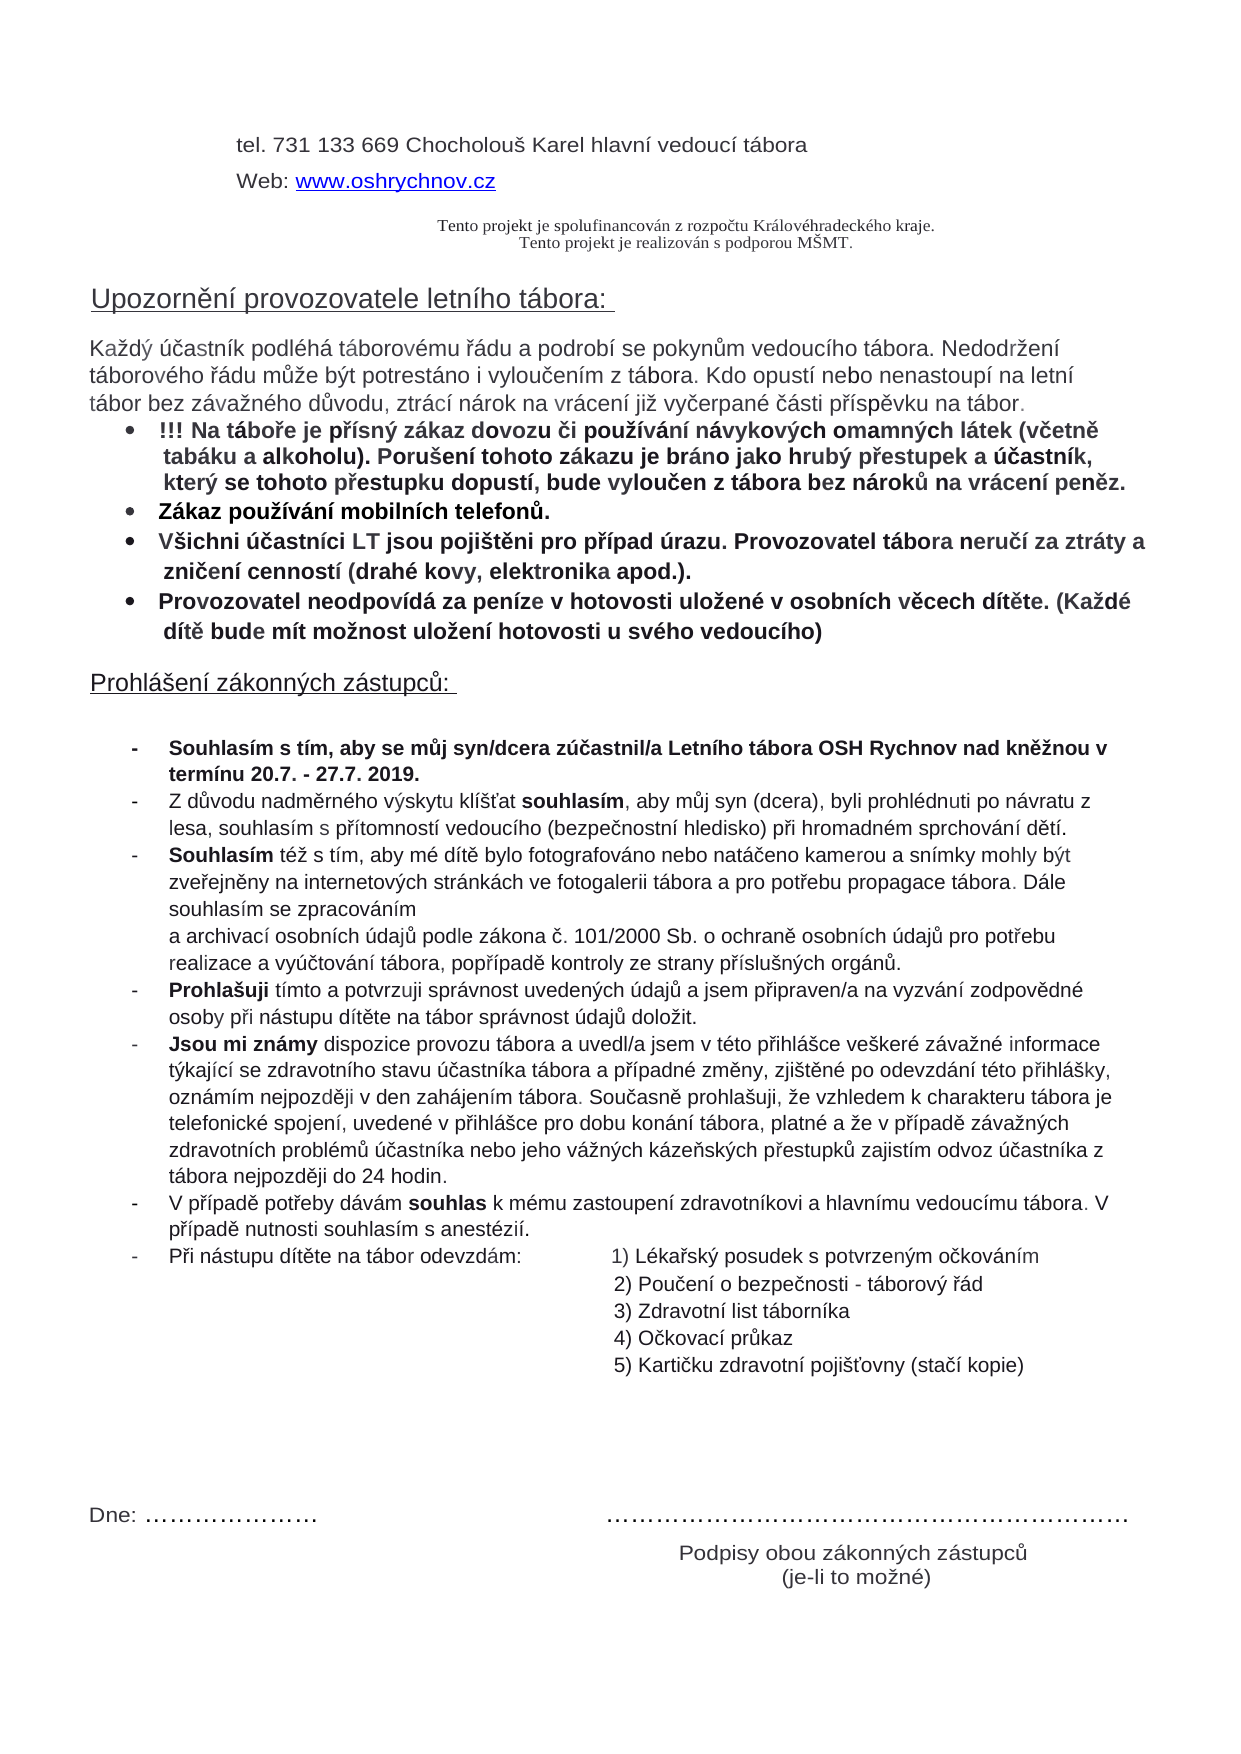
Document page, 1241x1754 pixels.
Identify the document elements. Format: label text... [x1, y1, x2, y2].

text Každý účastník podléhá táborovému řádu a podrobí se pokynům vedoucího tábora. Nedodržení táborového řádu může být potrestáno i vyloučením z tábora. Kdo opustí nebo nenastoupí na letní tábor bez závažného důvodu, ztrácí nárok na vrácení již vyčerpané části příspěvku na tábor. [89, 334, 1117, 417]
text 4) Očkovací průkaz [614, 1323, 1150, 1350]
text (je-li to možné) [89, 1564, 1152, 1588]
list Zákaz používání mobilních telefonů. [126, 496, 1152, 525]
list Jsou mi známy dispozice provozu tábora a uvedl/a jsem v této přihlášce veškeré závažné informace týkající se zdravotního stavu účastníka tábora a případné změny, zjištěné po odevzdání této přihlášky, oznámím nejpozději v den zahájením tábora. Současně prohlašuji, že vzhledem k charakteru tábora je telefonické spojení, uvedené v přihlášce pro dobu konání tábora, platné a že v případě závažných zdravotních problémů účastníka nebo jeho vážných kázeňských přestupků zajistím odvoz účastníka z tábora nejpozději do 24 hodin. [131, 1030, 1130, 1189]
text Tento projekt je spolufinancován z rozpočtu Královéhradeckého kraje. [231, 218, 1141, 235]
list Z důvodu nadměrného výskytu klíšťat souhlasím, aby můj syn (dcera), byli prohlédnuti po návratu z lesa, souhlasím s přítomností vedoucího (bezpečnostní hledisko) při hromadném sprchování dětí. [131, 787, 1106, 841]
text Tento projekt je realizován s podporou MŠMT. [231, 235, 1141, 252]
list V případě potřeby dávám souhlas k mému zastoupení zdravotníkovi a hlavnímu vedoucímu tábora. V případě nutnosti souhlasím s anestézií. [131, 1189, 1150, 1242]
text 3) Zdravotní list táborníka [614, 1296, 1150, 1323]
text 2) Poučení o bezpečnosti - táborový řád [605, 1269, 1150, 1296]
list Souhlasím též s tím, aby mé dítě bylo fotografováno nebo natáčeno kamerou a snímky mohly být zveřejněny na internetových stránkách ve fotogalerii tábora a pro potřebu propagace tábora. Dále souhlasím se zpracováním a archivací osobních údajů podle zákona č. 101/2000 Sb. o ochraně osobních údajů pro potřebu realizace a vyúčtování tábora, popřípadě kontroly ze strany příslušných orgánů. [131, 841, 1143, 976]
list Prohlašuji tímto a potvrzuji správnost uvedených údajů a jsem připraven/a na vyzvání zodpovědné osoby při nástupu dítěte na tábor správnost údajů doložit. [131, 976, 1143, 1030]
text Prohlášení zákonných zástupců: [90, 669, 1150, 697]
list Při nástupu dítěte na tábor odevzdám: 1) Lékařský posudek s potvrzeným očkováním [131, 1242, 1150, 1269]
text Web: www.oshrychnov.cz [89, 169, 1152, 193]
text Dne: [89, 1499, 1152, 1528]
text Podpisy obou zákonných zástupců [89, 1541, 1152, 1564]
list Provozovatel neodpovídá za peníze v hotovosti uložené v osobních věcech dítěte. (Každé dítě bude mít možnost uložení hotovosti u svého vedoucího) [126, 585, 1152, 645]
list Všichni účastníci LT jsou pojištěni pro případ úrazu. Provozovatel tábora neručí za ztráty a zničení cenností (drahé kovy, elektronika apod.). [126, 525, 1152, 585]
list Souhlasím s tím, aby se můj syn/dcera zúčastnil/a Letního tábora OSH Rychnov nad kněžnou v termínu 20.7. - 27.7. 2019. [131, 734, 1119, 787]
text Upozornění provozovatele letního tábora: [91, 284, 1150, 315]
list !!! Na táboře je přísný zákaz dovozu či používání návykových omamných látek (včetně tabáku a alkoholu). Porušení tohoto zákazu je bráno jako hrubý přestupek a účastník, který se tohoto přestupku dopustí, bude vyloučen z tábora bez nároků na vrácení peněz. [126, 417, 1152, 496]
text tel. 731 133 669 Chocholouš Karel hlavní vedoucí tábora [89, 133, 1152, 157]
text 5) Kartičku zdravotní pojišťovny (stačí kopie) [614, 1350, 1150, 1377]
